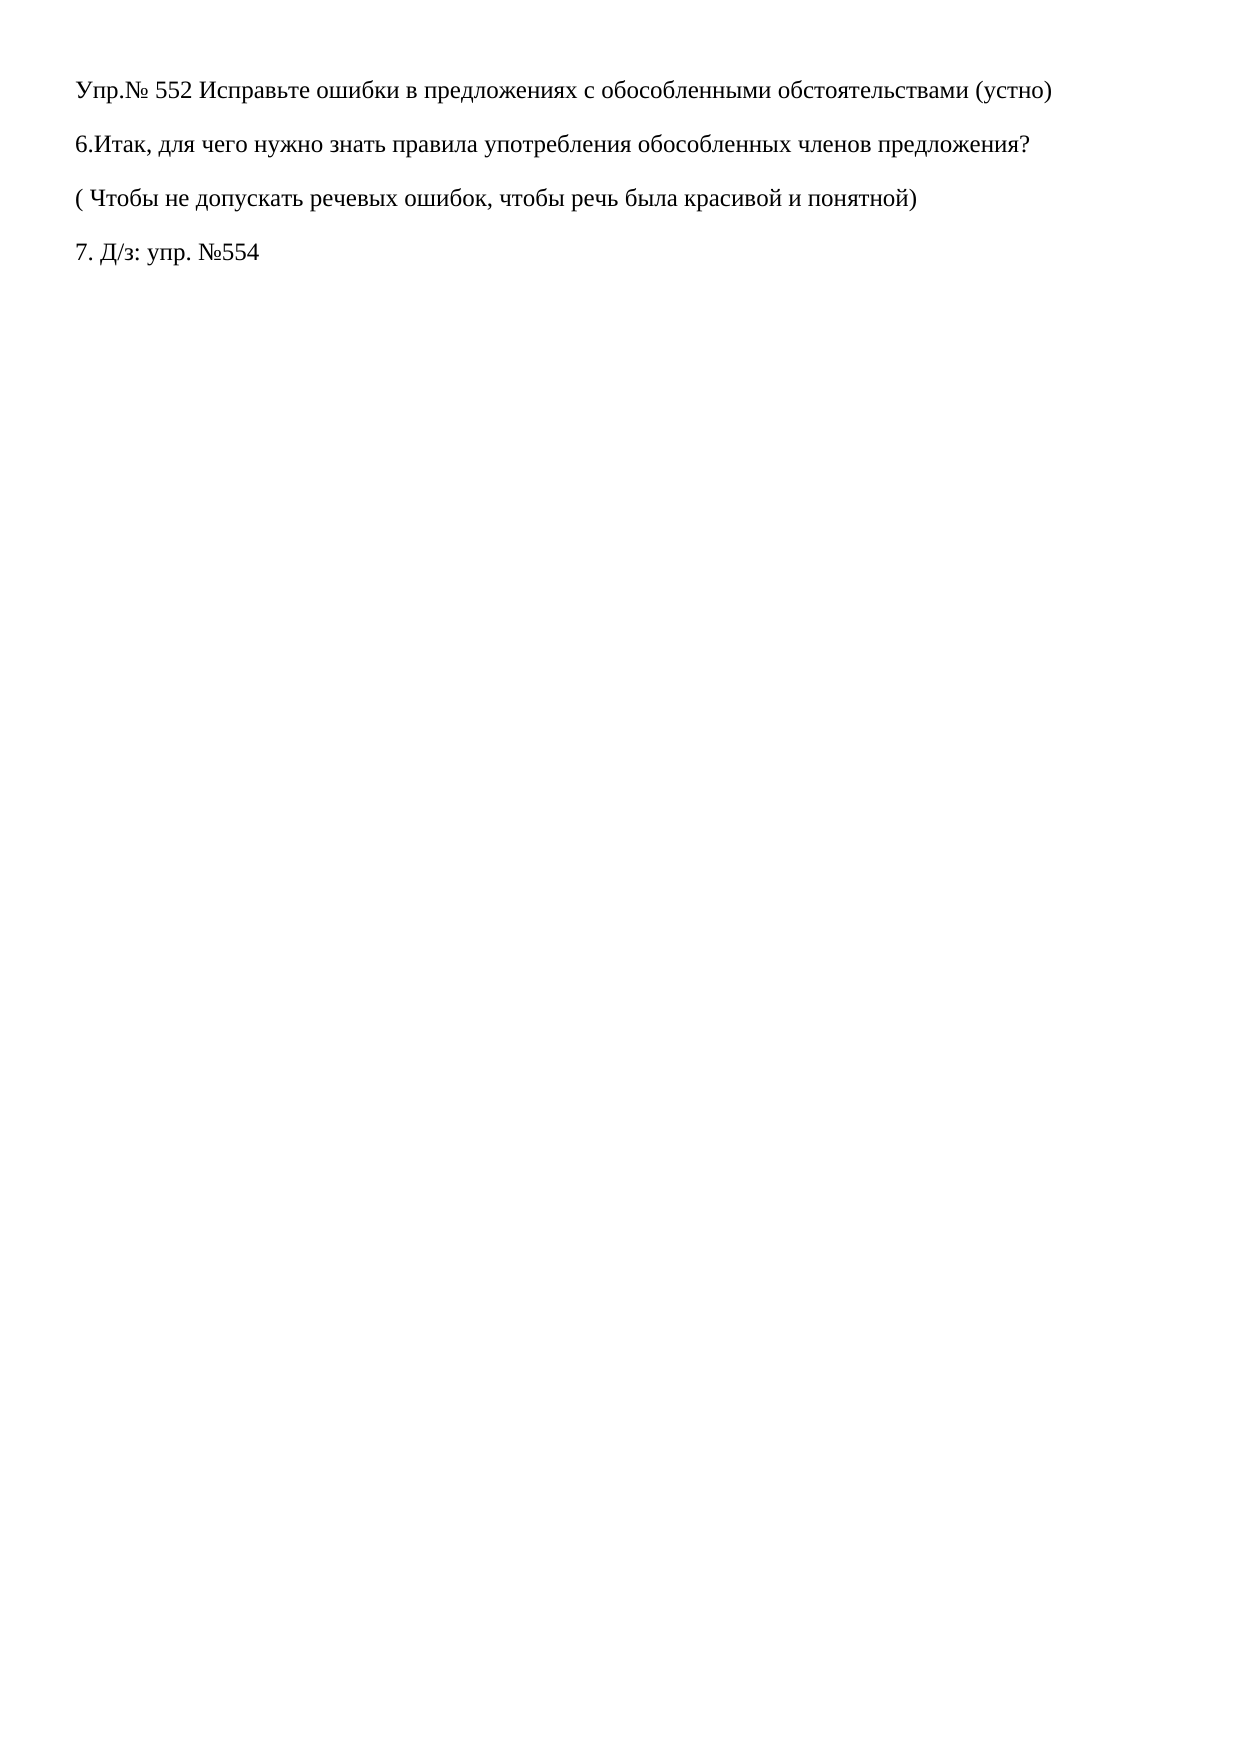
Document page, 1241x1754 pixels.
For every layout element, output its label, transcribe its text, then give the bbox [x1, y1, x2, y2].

text 6.Итак, для чего нужно знать правила употребления обособленных членов предложения? [75, 129, 1196, 158]
text 7. Д/з: упр. №554 [75, 237, 1196, 265]
text ( Чтобы не допускать речевых ошибок, чтобы речь была красивой и понятной) [75, 183, 1196, 211]
text Упр.№ 552 Исправьте ошибки в предложениях с обособленными обстоятельствами (устно) [75, 75, 1196, 104]
